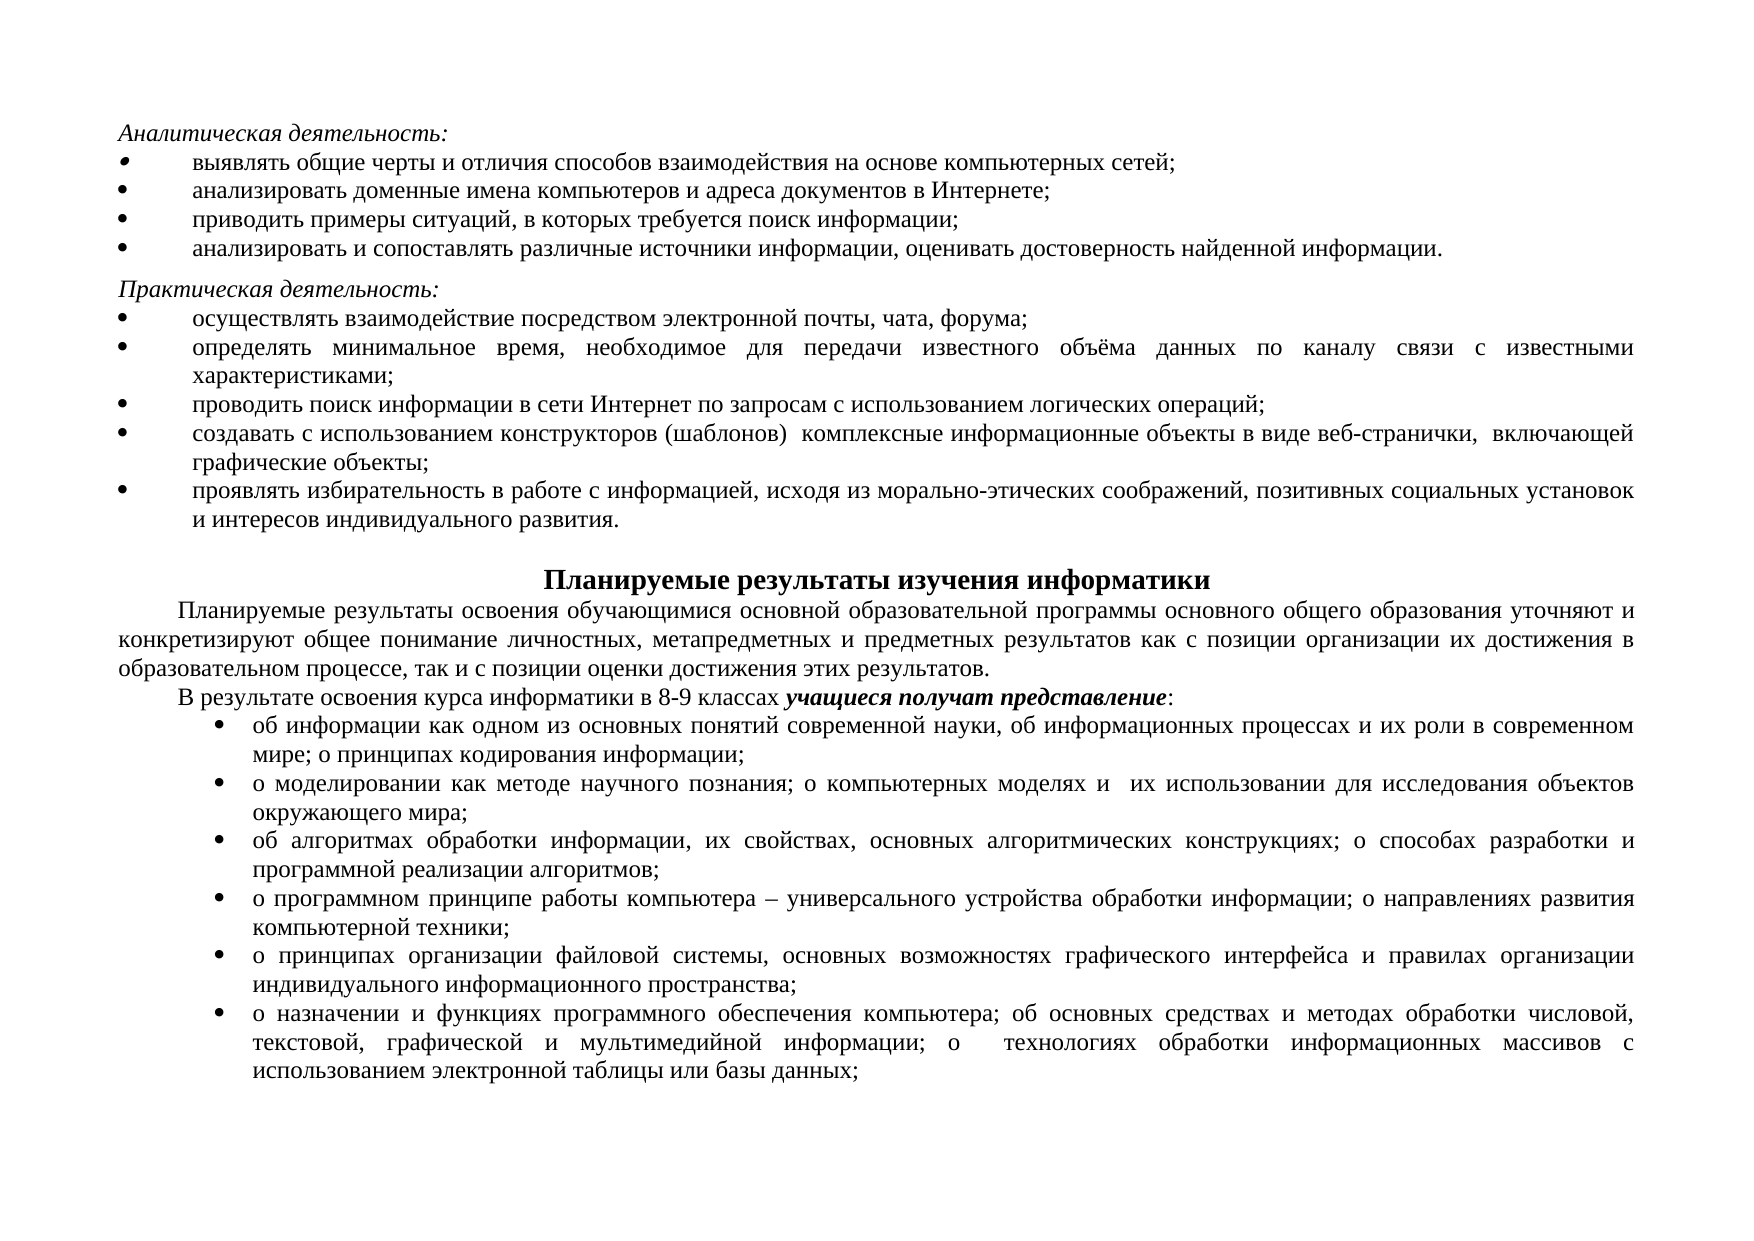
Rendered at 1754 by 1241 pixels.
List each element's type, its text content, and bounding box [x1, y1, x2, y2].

list проявлять избирательность в работе с информацией, исходя из морально-этических соображений, позитивных социальных установок и интересов индивидуального развития. [118, 476, 1636, 533]
text Планируемые результаты изучения информатики [118, 562, 1636, 595]
list о программном принципе работы компьютера – универсального устройства обработки информации; о направлениях развития компьютерной техники; [215, 883, 1636, 940]
text Планируемые результаты освоения обучающимися основной образовательной программы основного общего образования уточняют и конкретизируют общее понимание личностных, метапредметных и предметных результатов как с позиции организации их достижения в образовательном процессе, так и с позиции оценки достижения этих результатов. [118, 595, 1636, 682]
list об алгоритмах обработки информации, их свойствах, основных алгоритмических конструкциях; о способах разработки и программной реализации алгоритмов; [215, 825, 1636, 883]
list создавать с использованием конструкторов (шаблонов) комплексные информационные объекты в виде веб-странички, включающей графические объекты; [118, 418, 1636, 476]
list осуществлять взаимодействие посредством электронной почты, чата, форума; [118, 303, 1636, 332]
list анализировать доменные имена компьютеров и адреса документов в Интернете; [118, 176, 1636, 204]
list анализировать и сопоставлять различные источники информации, оценивать достоверность найденной информации. [118, 233, 1636, 262]
text В результате освоения курса информатики в 8-9 классах учащиеся получат представление: [118, 682, 1636, 710]
list о моделировании как методе научного познания; о компьютерных моделях и их использовании для исследования объектов окружающего мира; [215, 768, 1636, 825]
text Практическая деятельность: [118, 274, 1636, 303]
list об информации как одном из основных понятий современной науки, об информационных процессах и их роли в современном мире; о принципах кодирования информации; [215, 710, 1636, 768]
list о принципах организации файловой системы, основных возможностях графического интерфейса и правилах организации индивидуального информационного пространства; [215, 940, 1636, 998]
list выявлять общие черты и отличия способов взаимодействия на основе компьютерных сетей; [118, 147, 1636, 176]
list о назначении и функциях программного обеспечения компьютера; об основных средствах и методах обработки числовой, текстовой, графической и мультимедийной информации; о технологиях обработки информационных массивов с использованием электронной таблицы или базы данных; [215, 998, 1636, 1084]
text Аналитическая деятельность: [118, 118, 1636, 147]
list определять минимальное время, необходимое для передачи известного объёма данных по каналу связи с известными характеристиками; [118, 332, 1636, 389]
list проводить поиск информации в сети Интернет по запросам с использованием логических операций; [118, 389, 1636, 418]
list приводить примеры ситуаций, в которых требуется поиск информации; [118, 204, 1636, 233]
